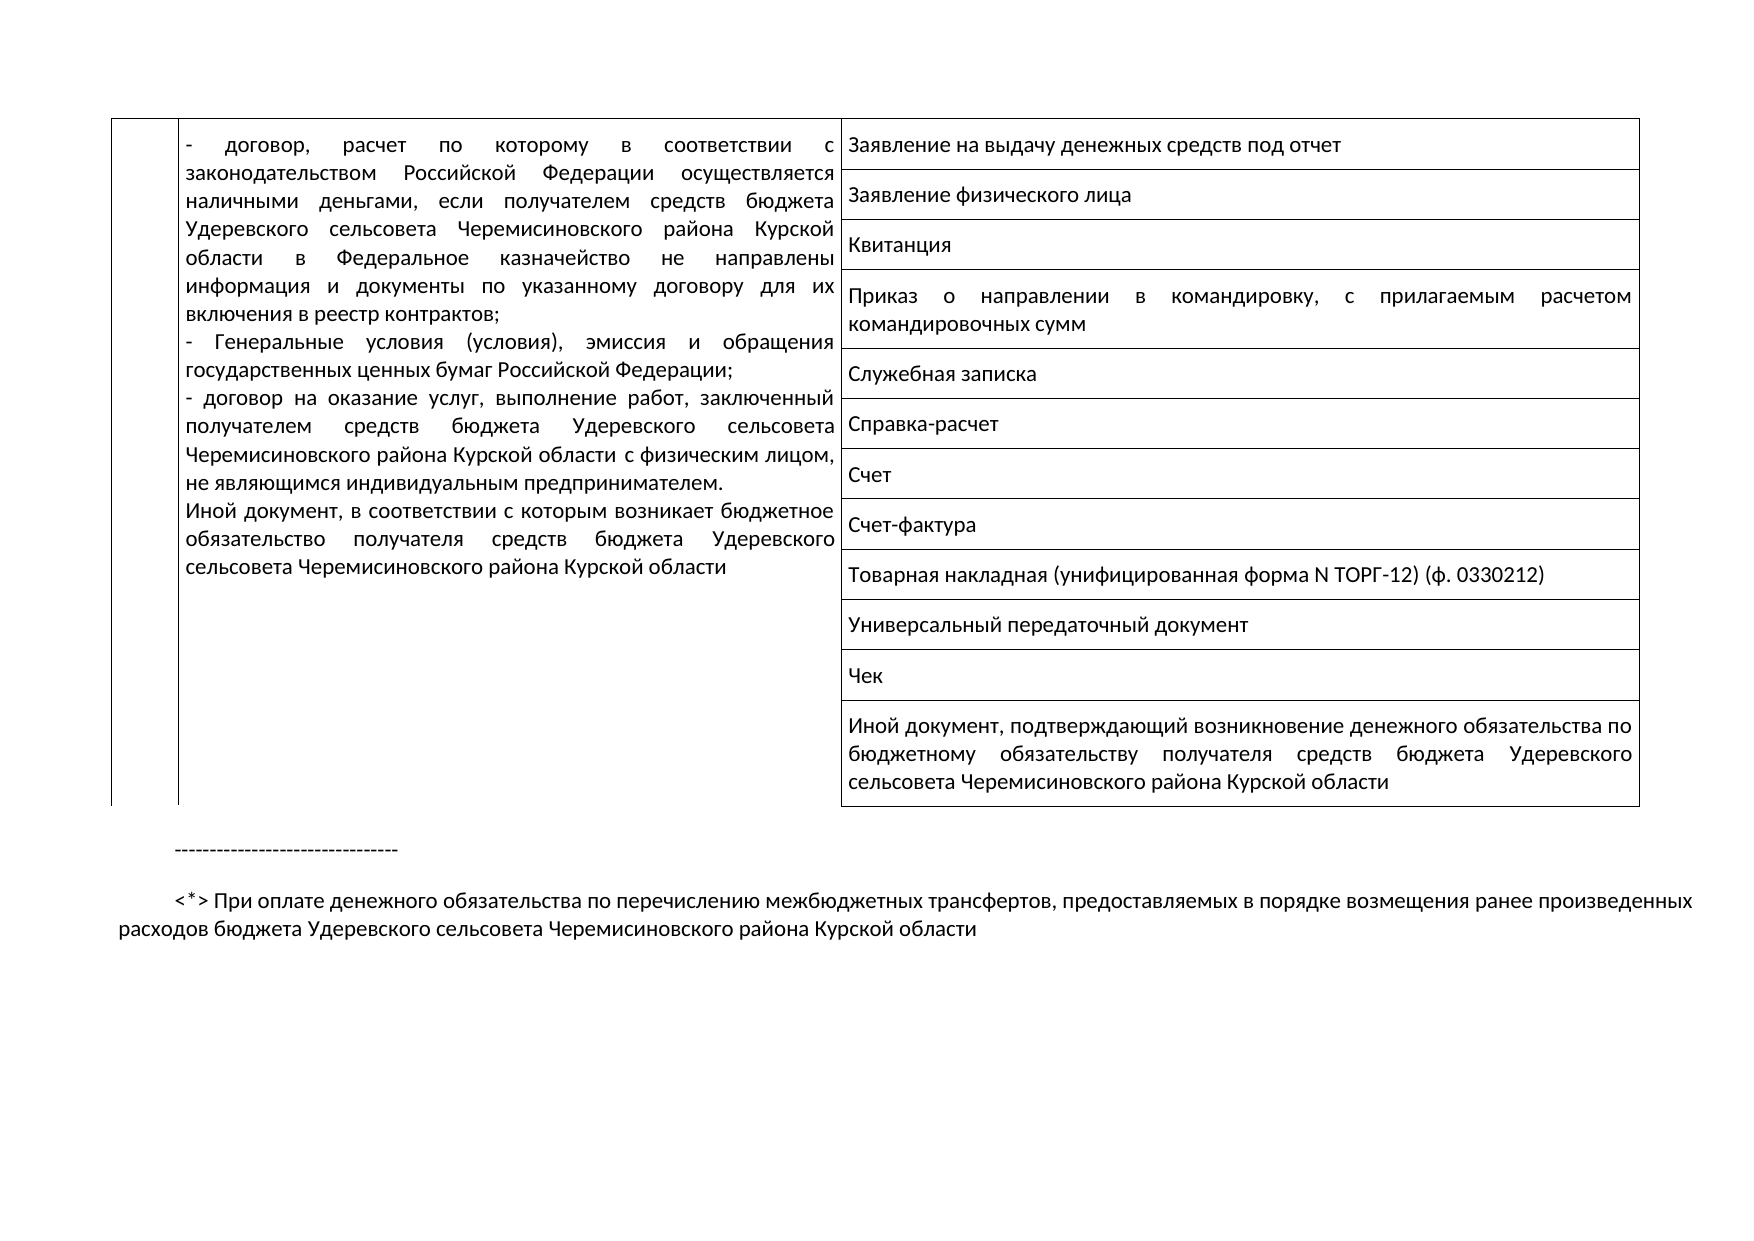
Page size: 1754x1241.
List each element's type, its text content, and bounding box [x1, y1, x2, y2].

table_cell Чек [842, 650, 1639, 699]
table_cell Справка-расчет [842, 399, 1639, 448]
table_cell Универсальный передаточный документ [842, 600, 1639, 649]
text <*> При оплате денежного обязательства по перечислению межбюджетных трансфертов, предоставляемых в порядке возмещения ранее произведенных расходов бюджета Удеревского сельсовета Черемисиновского района Курской области [118, 886, 1695, 942]
table_cell Заявление на выдачу денежных средств под отчет [842, 119, 1639, 168]
table_cell Приказ о направлении в командировку, с прилагаемым расчетом командировочных сумм [842, 270, 1639, 347]
table_cell Заявление физического лица [842, 170, 1639, 219]
table_cell Счет [842, 449, 1639, 498]
table_cell Служебная записка [842, 349, 1639, 398]
text -------------------------------- [118, 835, 1695, 863]
table_cell Счет-фактура [842, 499, 1639, 549]
table_cell Квитанция [842, 220, 1639, 269]
table_cell Иной документ, подтверждающий возникновение денежного обязательства по бюджетному обязательству получателя средств бюджета Удеревского сельсовета Черемисиновского района Курской области [842, 701, 1639, 806]
table_cell Товарная накладная (унифицированная форма N ТОРГ-12) (ф. 0330212) [842, 550, 1639, 599]
